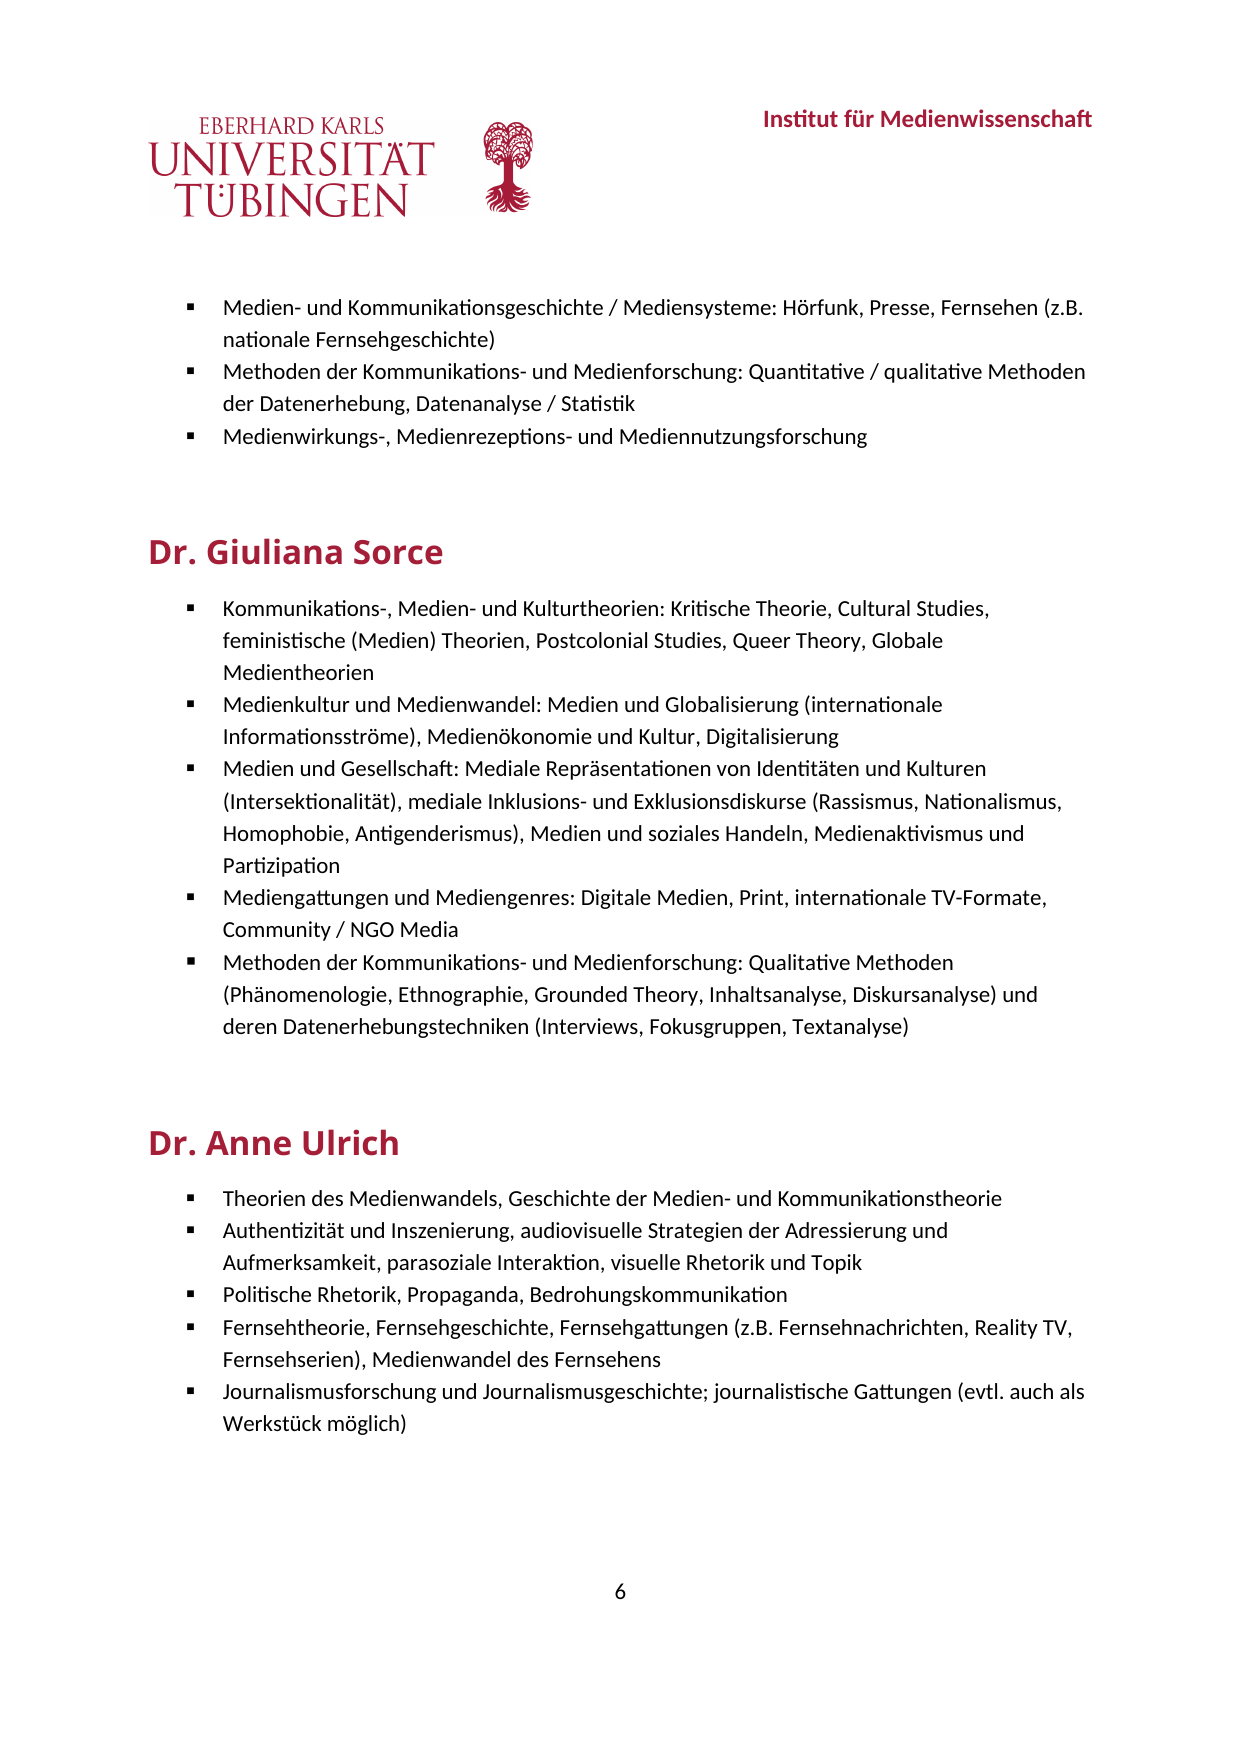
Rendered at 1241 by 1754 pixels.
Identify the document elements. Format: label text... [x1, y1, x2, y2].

list Fernsehtheorie, Fernsehgeschichte, Fernsehgattungen (z.B. Fernsehnachrichten, Reality TV, Fernsehserien), Medienwandel des Fernsehens [185, 1313, 1093, 1373]
list Kommunikations-, Medien- und Kulturtheorien: Kritische Theorie, Cultural Studies, feministische (Medien) Theorien, Postcolonial Studies, Queer Theory, Globale Medientheorien [185, 594, 1093, 686]
list Medienwirkungs-, Medienrezeptions- und Mediennutzungsforschung [185, 422, 1093, 450]
subtitle Dr. Giuliana Sorce [148, 529, 1093, 574]
list Methoden der Kommunikations- und Medienforschung: Quantitative / qualitative Methoden der Datenerhebung, Datenanalyse / Statistik [185, 357, 1093, 418]
list Methoden der Kommunikations- und Medienforschung: Qualitative Methoden (Phänomenologie, Ethnographie, Grounded Theory, Inhaltsanalyse, Diskursanalyse) und deren Datenerhebungstechniken (Interviews, Fokusgruppen, Textanalyse) [185, 948, 1093, 1040]
list Medien und Gesellschaft: Mediale Repräsentationen von Identitäten und Kulturen (Intersektionalität), mediale Inklusions- und Exklusionsdiskurse (Rassismus, Nationalismus, Homophobie, Antigenderismus), Medien und soziales Handeln, Medienaktivismus und Partizipation [185, 754, 1093, 879]
list Mediengattungen und Mediengenres: Digitale Medien, Print, internationale TV-Formate, Community / NGO Media [185, 883, 1093, 943]
list Politische Rhetorik, Propaganda, Bedrohungskommunikation [185, 1281, 1093, 1308]
list Theorien des Medienwandels, Geschichte der Medien- und Kommunikationstheorie [185, 1184, 1093, 1212]
list Journalismusforschung und Journalismusgeschichte; journalistische Gattungen (evtl. auch als Werkstück möglich) [185, 1377, 1093, 1437]
subtitle Dr. Anne Ulrich [148, 1119, 1093, 1165]
picture [148, 117, 533, 217]
list Medienkultur und Medienwandel: Medien und Globalisierung (internationale Informationsströme), Medienökonomie und Kultur, Digitalisierung [185, 690, 1093, 750]
list Authentizität und Inszenierung, audiovisuelle Strategien der Adressierung und Aufmerksamkeit, parasoziale Interaktion, visuelle Rhetorik und Topik [185, 1216, 1093, 1276]
list Medien- und Kommunikationsgeschichte / Mediensysteme: Hörfunk, Presse, Fernsehen (z.B. nationale Fernsehgeschichte) [185, 293, 1093, 353]
